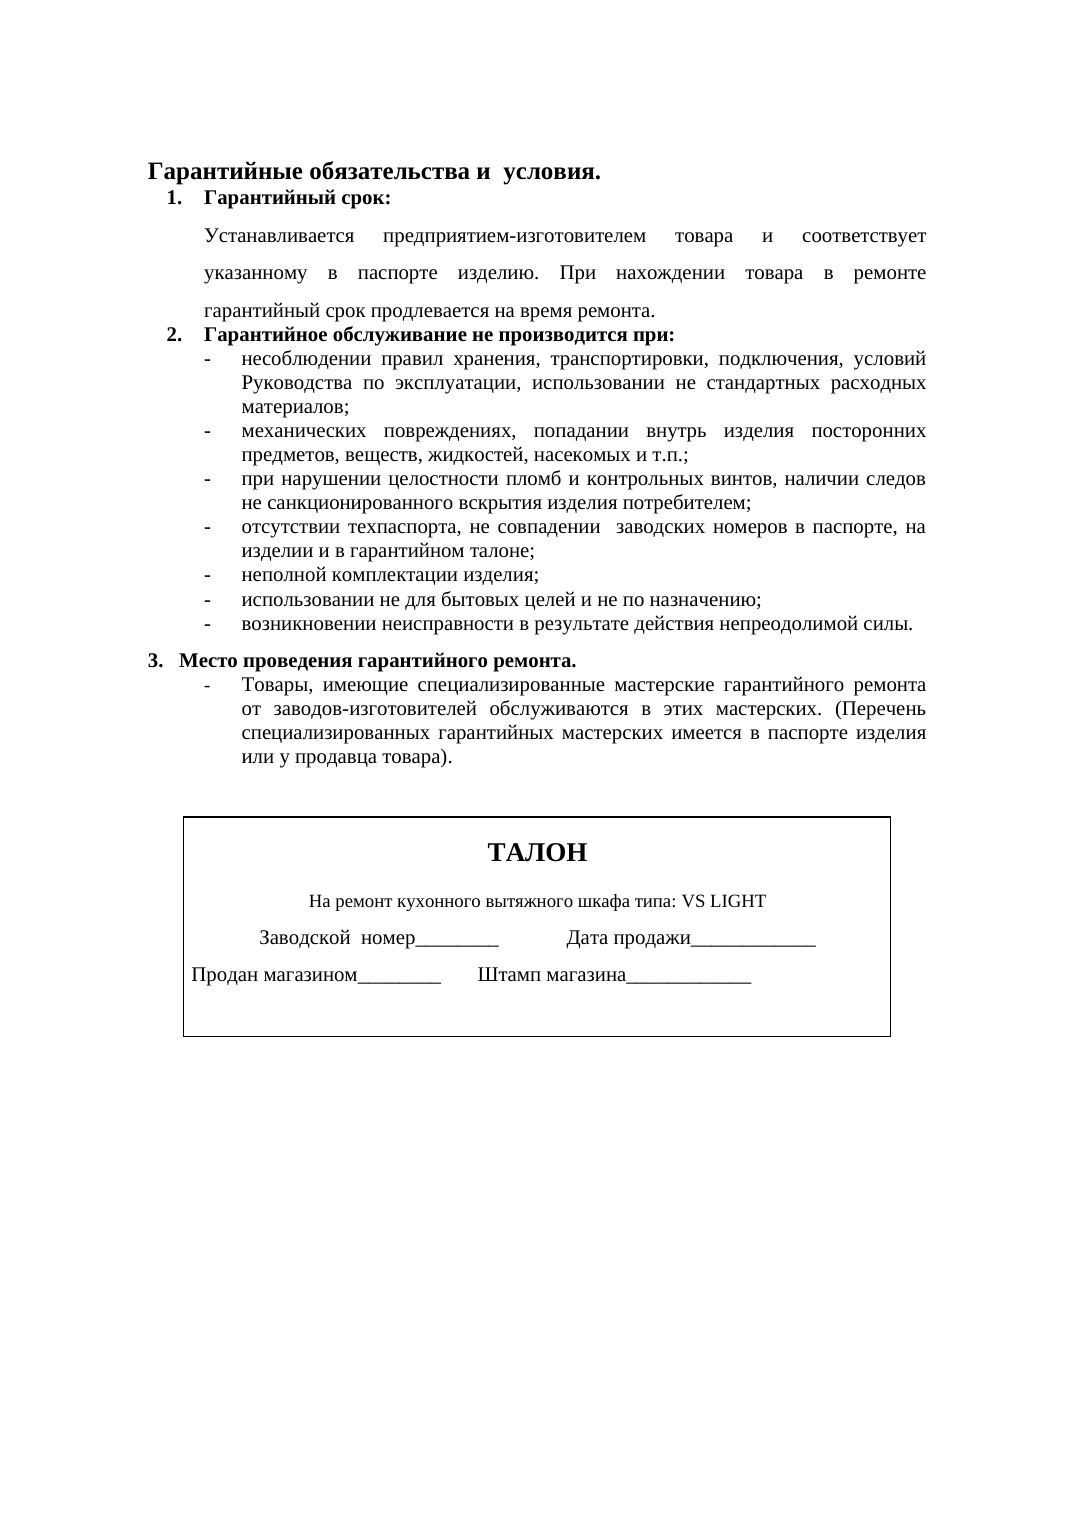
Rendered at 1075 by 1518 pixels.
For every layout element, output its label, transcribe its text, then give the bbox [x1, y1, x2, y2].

list Товары, имеющие специализированные мастерские гарантийного ремонта от заводов-изготовителей обслуживаются в этих мастерских. (Перечень специализированных гарантийных мастерских имеется в паспорте изделия или у продавца товара). [204, 672, 927, 768]
list неполной комплектации изделия; [204, 562, 927, 586]
list несоблюдении правил хранения, транспортировки, подключения, условий Руководства по эксплуатации, использовании не стандартных расходных материалов; [204, 346, 927, 418]
list Гарантийный срок: [166, 185, 927, 209]
text Устанавливается предприятием-изготовителем товара и соответствует указанному в паспорте изделию. При нахождении товара в ремонте гарантийный срок продлевается на время ремонта. [166, 209, 927, 322]
table_header ТАЛОН На ремонт кухонного вытяжного шкафа типа: VS LIGHT Заводской номер________ Дата продажи____________ Продан магазином________ Штамп магазина____________ [184, 818, 890, 1036]
list возникновении неисправности в результате действия непреодолимой силы. [204, 611, 927, 634]
list отсутствии техпаспорта, не совпадении заводских номеров в паспорте, на изделии и в гарантийном талоне; [204, 514, 927, 562]
list механических повреждениях, попадании внутрь изделия посторонних предметов, веществ, жидкостей, насекомых и т.п.; [204, 418, 927, 466]
list при нарушении целостности пломб и контрольных винтов, наличии следов не санкционированного вскрытия изделия потребителем; [204, 466, 927, 514]
list Гарантийное обслуживание не производится при: [166, 322, 927, 346]
list использовании не для бытовых целей и не по назначению; [204, 586, 927, 611]
text 3. Место проведения гарантийного ремонта. [148, 634, 927, 672]
subtitle Гарантийные обязательства и условия. [148, 148, 927, 185]
